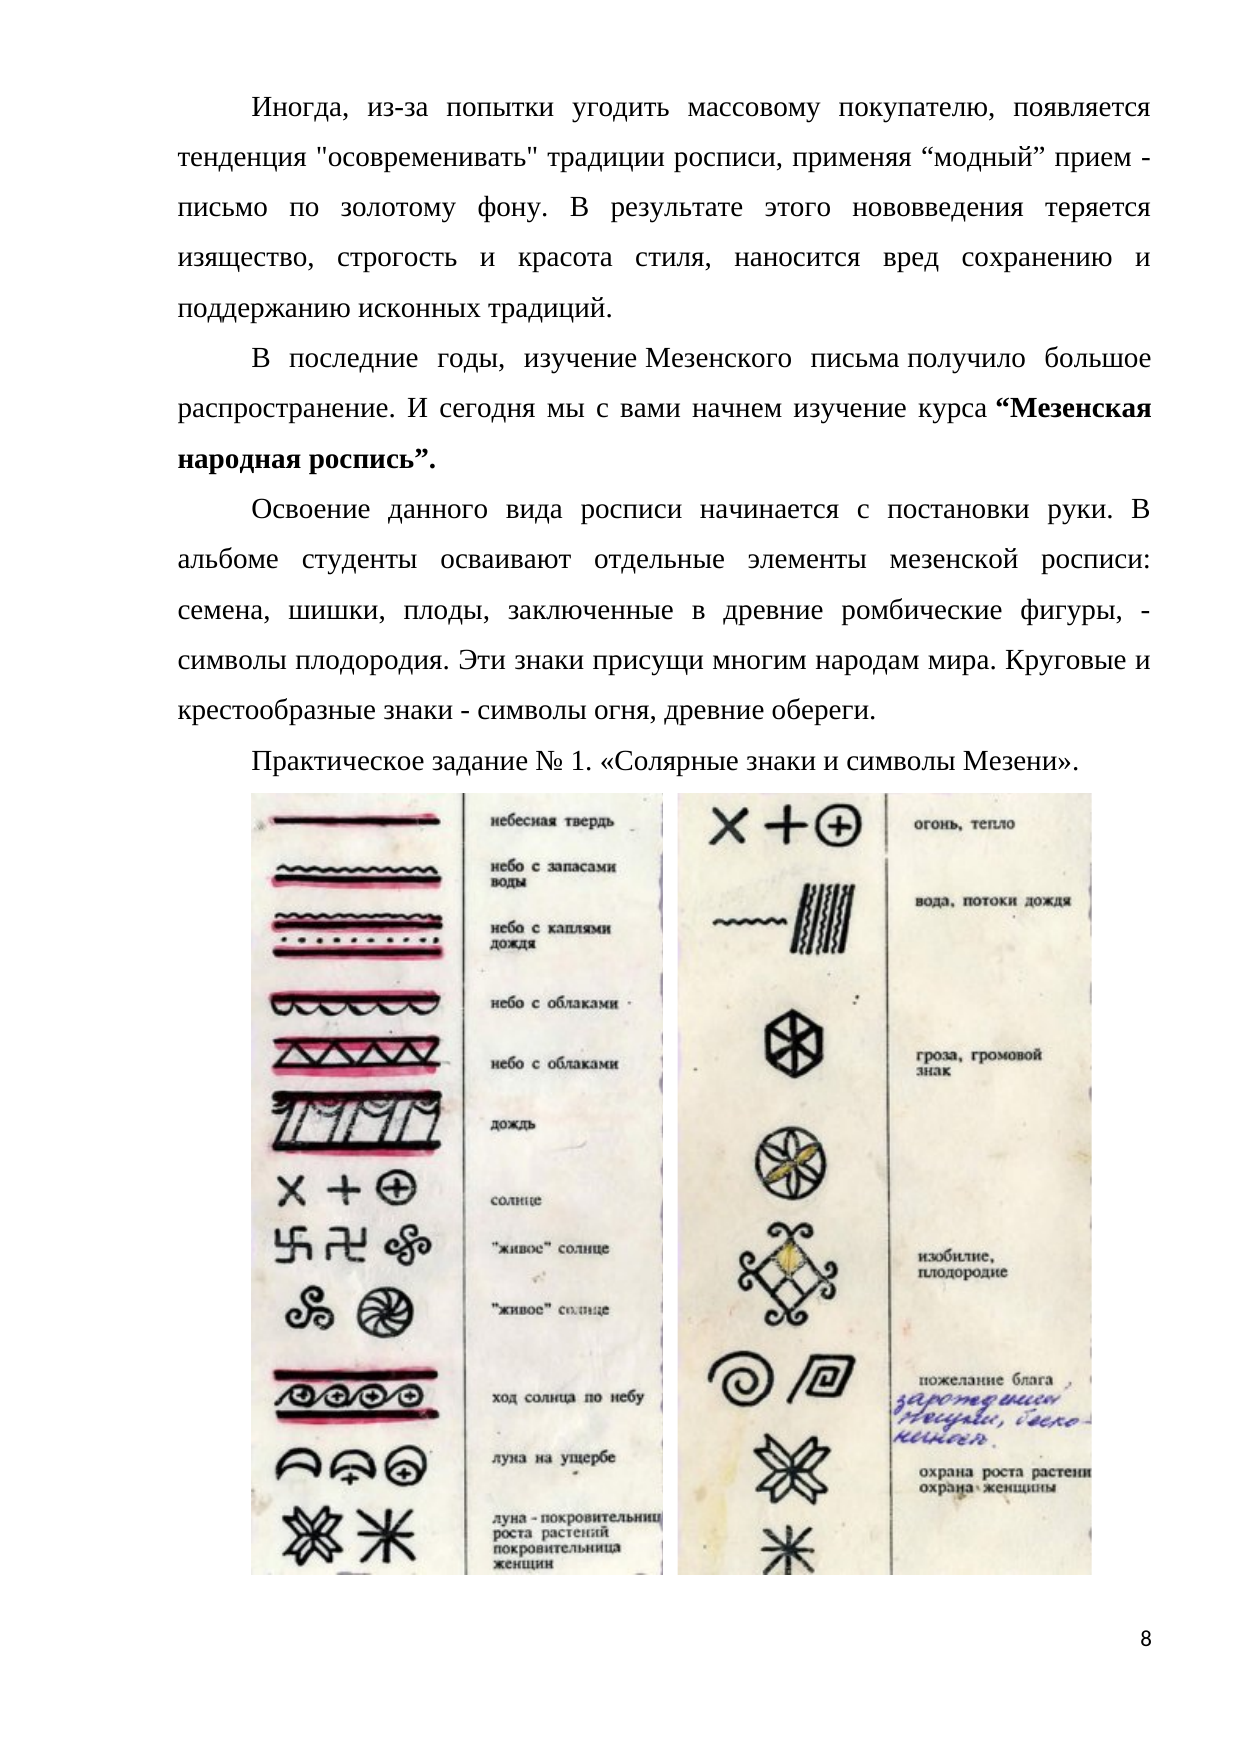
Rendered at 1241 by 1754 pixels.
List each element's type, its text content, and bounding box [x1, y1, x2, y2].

text Иногда, из-за попытки угодить массовому покупателю, появляется тенденция "осовременивать" традиции росписи, применяя “модный” прием - письмо по золотому фону. В результате этого нововведения теряется изящество, строгость и красота стиля, наносится вред сохранению и поддержанию исконных традиций. [177, 89, 1152, 323]
picture [251, 793, 663, 1575]
text В последние годы, изучение Мезенского письма получило большое распространение. И сегодня мы с вами начнем изучение курса “Мезенская народная роспись”. [177, 340, 1152, 474]
picture [677, 793, 1092, 1575]
text Практическое задание № 1. «Солярные знаки и символы Мезени». [177, 743, 1152, 776]
text Освоение данного вида росписи начинается с постановки руки. В альбоме студенты осваивают отдельные элементы мезенской росписи: семена, шишки, плоды, заключенные в древние ромбические фигуры, - символы плодородия. Эти знаки присущи многим народам мира. Круговые и крестообразные знаки - символы огня, древние обереги. [177, 491, 1152, 726]
